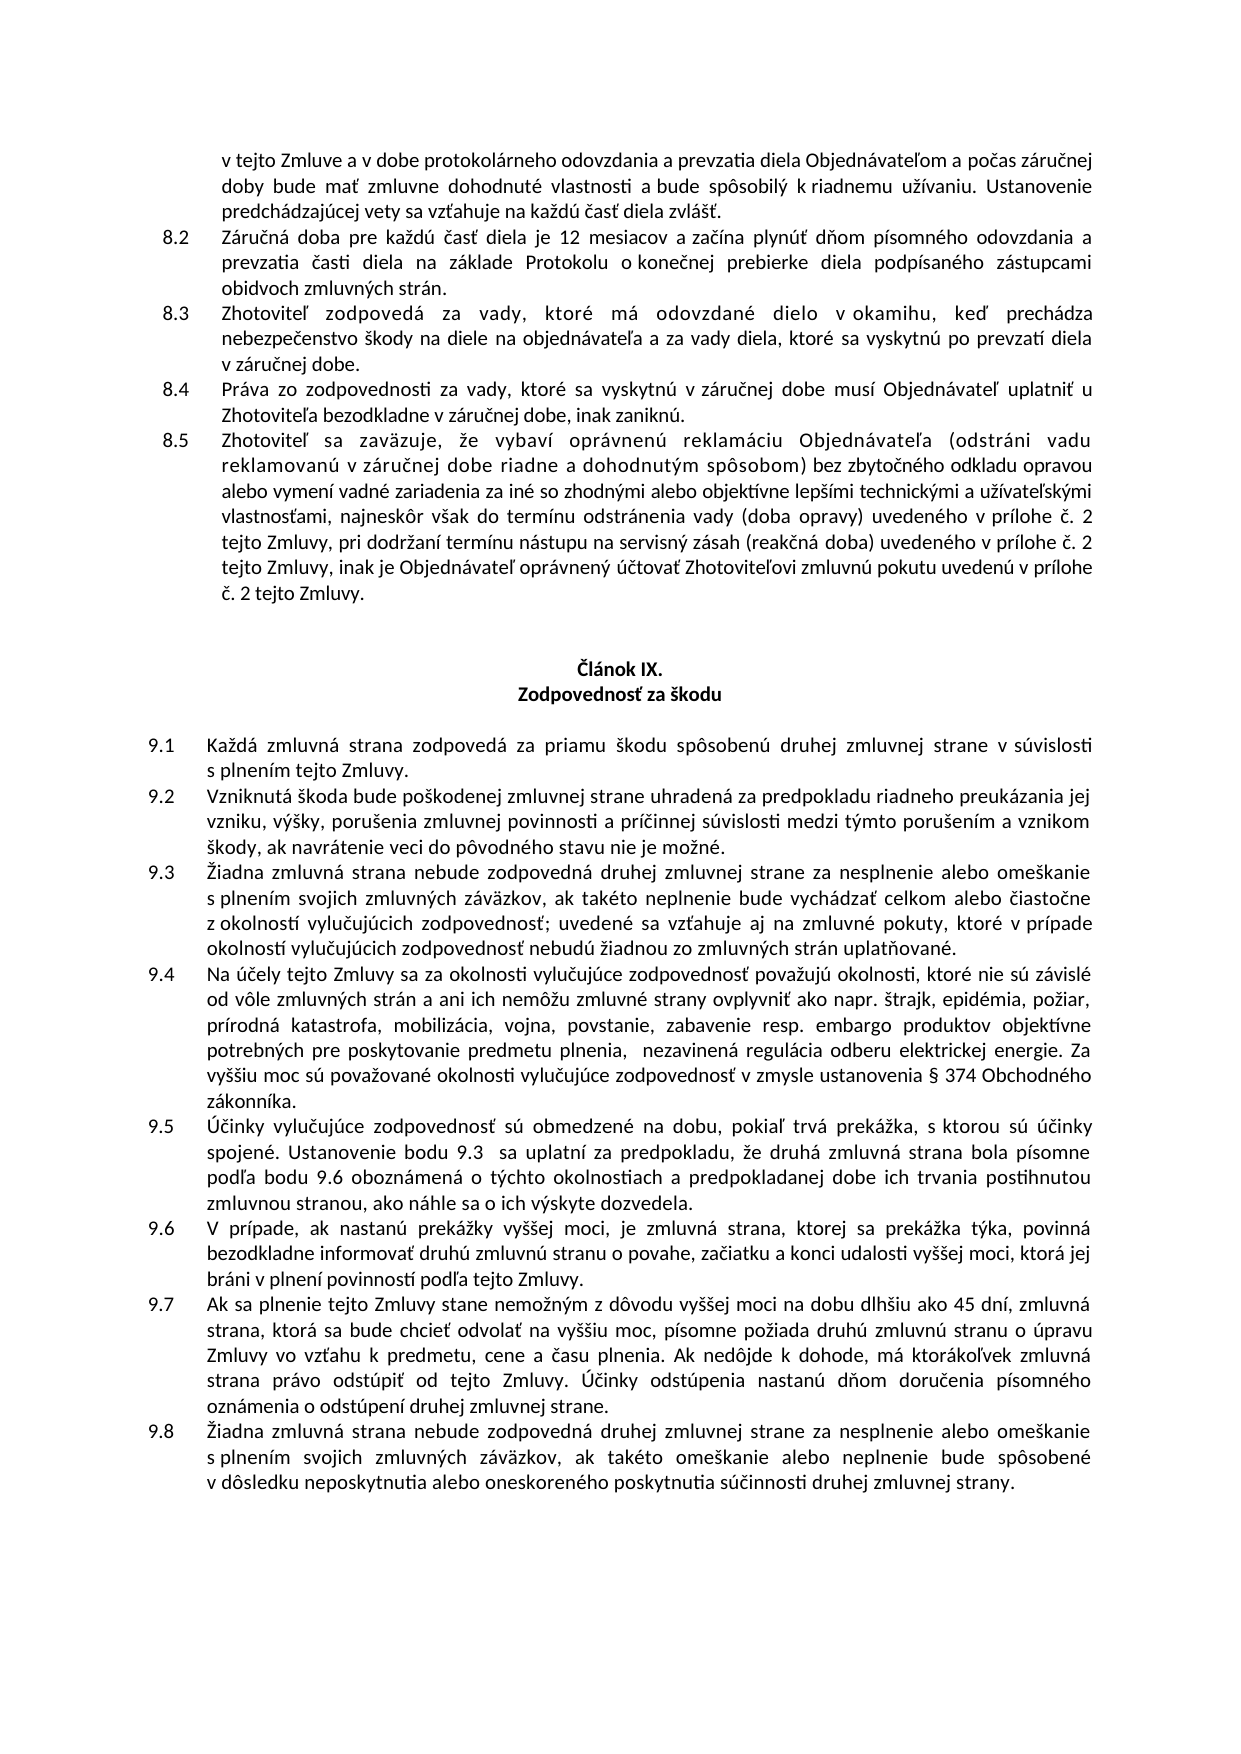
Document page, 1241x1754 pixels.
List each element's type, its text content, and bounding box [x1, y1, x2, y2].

text 9.7 Ak sa plnenie tejto Zmluvy stane nemožným z dôvodu vyššej moci na dobu dlhšiu ako 45 dní, zmluvná strana, ktorá sa bude chcieť odvolať na vyššiu moc, písomne požiada druhú zmluvnú stranu o úpravu Zmluvy vo vzťahu k predmetu, cene a času plnenia. Ak nedôjde k dohode, má ktorákoľvek zmluvná strana právo odstúpiť od tejto Zmluvy. Účinky odstúpenia nastanú dňom doručenia písomného oznámenia o odstúpení druhej zmluvnej strane. [148, 1291, 1093, 1418]
text 8.3 Zhotoviteľ zodpovedá za vady, ktoré má odovzdané dielo v okamihu, keď prechádza nebezpečenstvo škody na diele na objednávateľa a za vady diela, ktoré sa vyskytnú po prevzatí diela v záručnej dobe. [162, 300, 1093, 376]
text Zodpovednosť za škodu [148, 681, 1093, 707]
text 9.2 Vzniknutá škoda bude poškodenej zmluvnej strane uhradená za predpokladu riadneho preukázania jej vzniku, výšky, porušenia zmluvnej povinnosti a príčinnej súvislosti medzi týmto porušením a vznikom škody, ak navrátenie veci do pôvodného stavu nie je možné. [148, 783, 1093, 859]
text 9.5 Účinky vylučujúce zodpovednosť sú obmedzené na dobu, pokiaľ trvá prekážka, s ktorou sú účinky spojené. Ustanovenie bodu 9.3 sa uplatní za predpokladu, že druhá zmluvná strana bola písomne podľa bodu 9.6 oboznámená o týchto okolnostiach a predpokladanej dobe ich trvania postihnutou zmluvnou stranou, ako náhle sa o ich výskyte dozvedela. [148, 1113, 1093, 1215]
text 8.4 Práva zo zodpovednosti za vady, ktoré sa vyskytnú v záručnej dobe musí Objednávateľ uplatniť u Zhotoviteľa bezodkladne v záručnej dobe, inak zaniknú. [162, 376, 1093, 427]
text 8.5 Zhotoviteľ sa zaväzuje, že vybaví oprávnenú reklamáciu Objednávateľa (odstráni vadu reklamovanú v záručnej dobe riadne a dohodnutým spôsobom) bez zbytočného odkladu opravou alebo vymení vadné zariadenia za iné so zhodnými alebo objektívne lepšími technickými a užívateľskými vlastnosťami, najneskôr však do termínu odstránenia vady (doba opravy) uvedeného v prílohe č. 2 tejto Zmluvy, pri dodržaní termínu nástupu na servisný zásah (reakčná doba) uvedeného v prílohe č. 2 tejto Zmluvy, inak je Objednávateľ oprávnený účtovať Zhotoviteľovi zmluvnú pokutu uvedenú v prílohe č. 2 tejto Zmluvy. [162, 427, 1093, 605]
text 8.2 Záručná doba pre každú časť diela je 12 mesiacov a začína plynúť dňom písomného odovzdania a prevzatia časti diela na základe Protokolu o konečnej prebierke diela podpísaného zástupcami obidvoch zmluvných strán. [162, 224, 1093, 300]
text Článok IX. [148, 656, 1093, 681]
text 9.6 V prípade, ak nastanú prekážky vyššej moci, je zmluvná strana, ktorej sa prekážka týka, povinná bezodkladne informovať druhú zmluvnú stranu o povahe, začiatku a konci udalosti vyššej moci, ktorá jej bráni v plnení povinností podľa tejto Zmluvy. [148, 1215, 1093, 1291]
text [162, 148, 1093, 224]
text 9.1 Každá zmluvná strana zodpovedá za priamu škodu spôsobenú druhej zmluvnej strane v súvislosti s plnením tejto Zmluvy. [148, 732, 1093, 783]
text 9.8 Žiadna zmluvná strana nebude zodpovedná druhej zmluvnej strane za nesplnenie alebo omeškanie s plnením svojich zmluvných záväzkov, ak takéto omeškanie alebo neplnenie bude spôsobené v dôsledku neposkytnutia alebo oneskoreného poskytnutia súčinnosti druhej zmluvnej strany. [148, 1418, 1093, 1495]
text 9.3 Žiadna zmluvná strana nebude zodpovedná druhej zmluvnej strane za nesplnenie alebo omeškanie s plnením svojich zmluvných záväzkov, ak takéto neplnenie bude vychádzať celkom alebo čiastočne z okolností vylučujúcich zodpovednosť; uvedené sa vzťahuje aj na zmluvné pokuty, ktoré v prípade okolností vylučujúcich zodpovednosť nebudú žiadnou zo zmluvných strán uplatňované. [148, 859, 1093, 961]
text 9.4 Na účely tejto Zmluvy sa za okolnosti vylučujúce zodpovednosť považujú okolnosti, ktoré nie sú závislé od vôle zmluvných strán a ani ich nemôžu zmluvné strany ovplyvniť ako napr. štrajk, epidémia, požiar, prírodná katastrofa, mobilizácia, vojna, povstanie, zabavenie resp. embargo produktov objektívne potrebných pre poskytovanie predmetu plnenia, nezavinená regulácia odberu elektrickej energie. Za vyššiu moc sú považované okolnosti vylučujúce zodpovednosť v zmysle ustanovenia § 374 Obchodného zákonníka. [148, 961, 1093, 1113]
